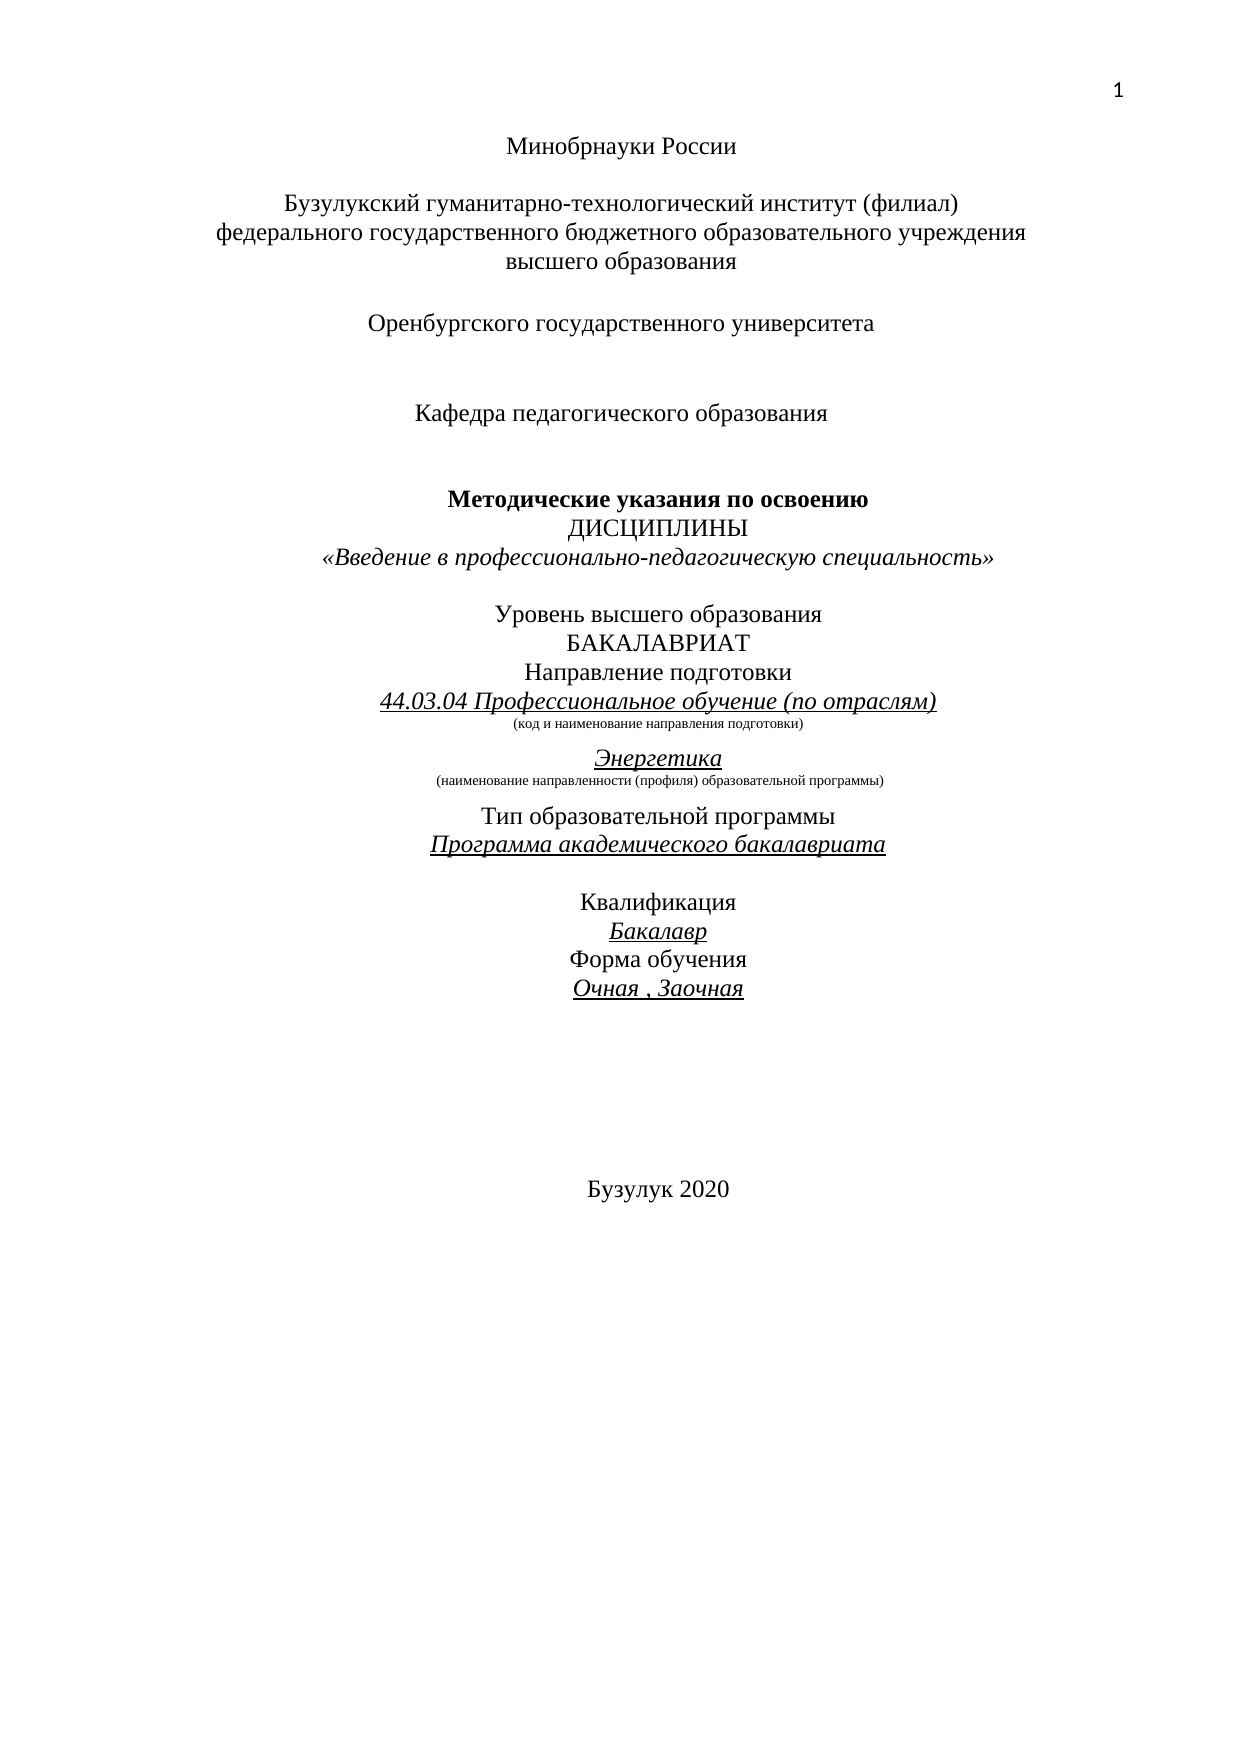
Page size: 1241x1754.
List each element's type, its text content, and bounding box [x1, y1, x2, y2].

text Квалификация [119, 887, 1123, 916]
text Бакалавр [119, 916, 1123, 944]
text высшего образования [119, 246, 1123, 275]
text Оренбургского государственного университета [119, 308, 1123, 337]
text Бузулукский гуманитарно-технологический институт (филиал) [119, 188, 1123, 217]
subtitle Методические указания по освоению [119, 484, 1123, 513]
text (наименование направленности (профиля) образовательной программы) [119, 772, 1123, 801]
text Кафедра педагогического образования [119, 398, 1123, 427]
text федерального государственного бюджетного образовательного учреждения [119, 217, 1123, 246]
text Минобрнауки России [119, 131, 1123, 160]
text Очная , Заочная [119, 973, 1123, 1002]
text «Введение в профессионально-педагогическую специальность» [119, 542, 1123, 571]
text Форма обучения [119, 944, 1123, 973]
text Уровень высшего образования [119, 599, 1123, 628]
text ДИСЦИПЛИНЫ [119, 513, 1123, 542]
text 44.03.04 Профессиональное обучение (по отраслям) [119, 686, 1123, 714]
text Программа академического бакалавриата [119, 829, 1123, 858]
text (код и наименование направления подготовки) [119, 714, 1123, 743]
text БАКАЛАВРИАТ [119, 628, 1123, 657]
text Направление подготовки [119, 657, 1123, 686]
text Тип образовательной программы [119, 801, 1123, 829]
text Бузулук 2020 [119, 1174, 1123, 1203]
text Энергетика [119, 743, 1123, 772]
